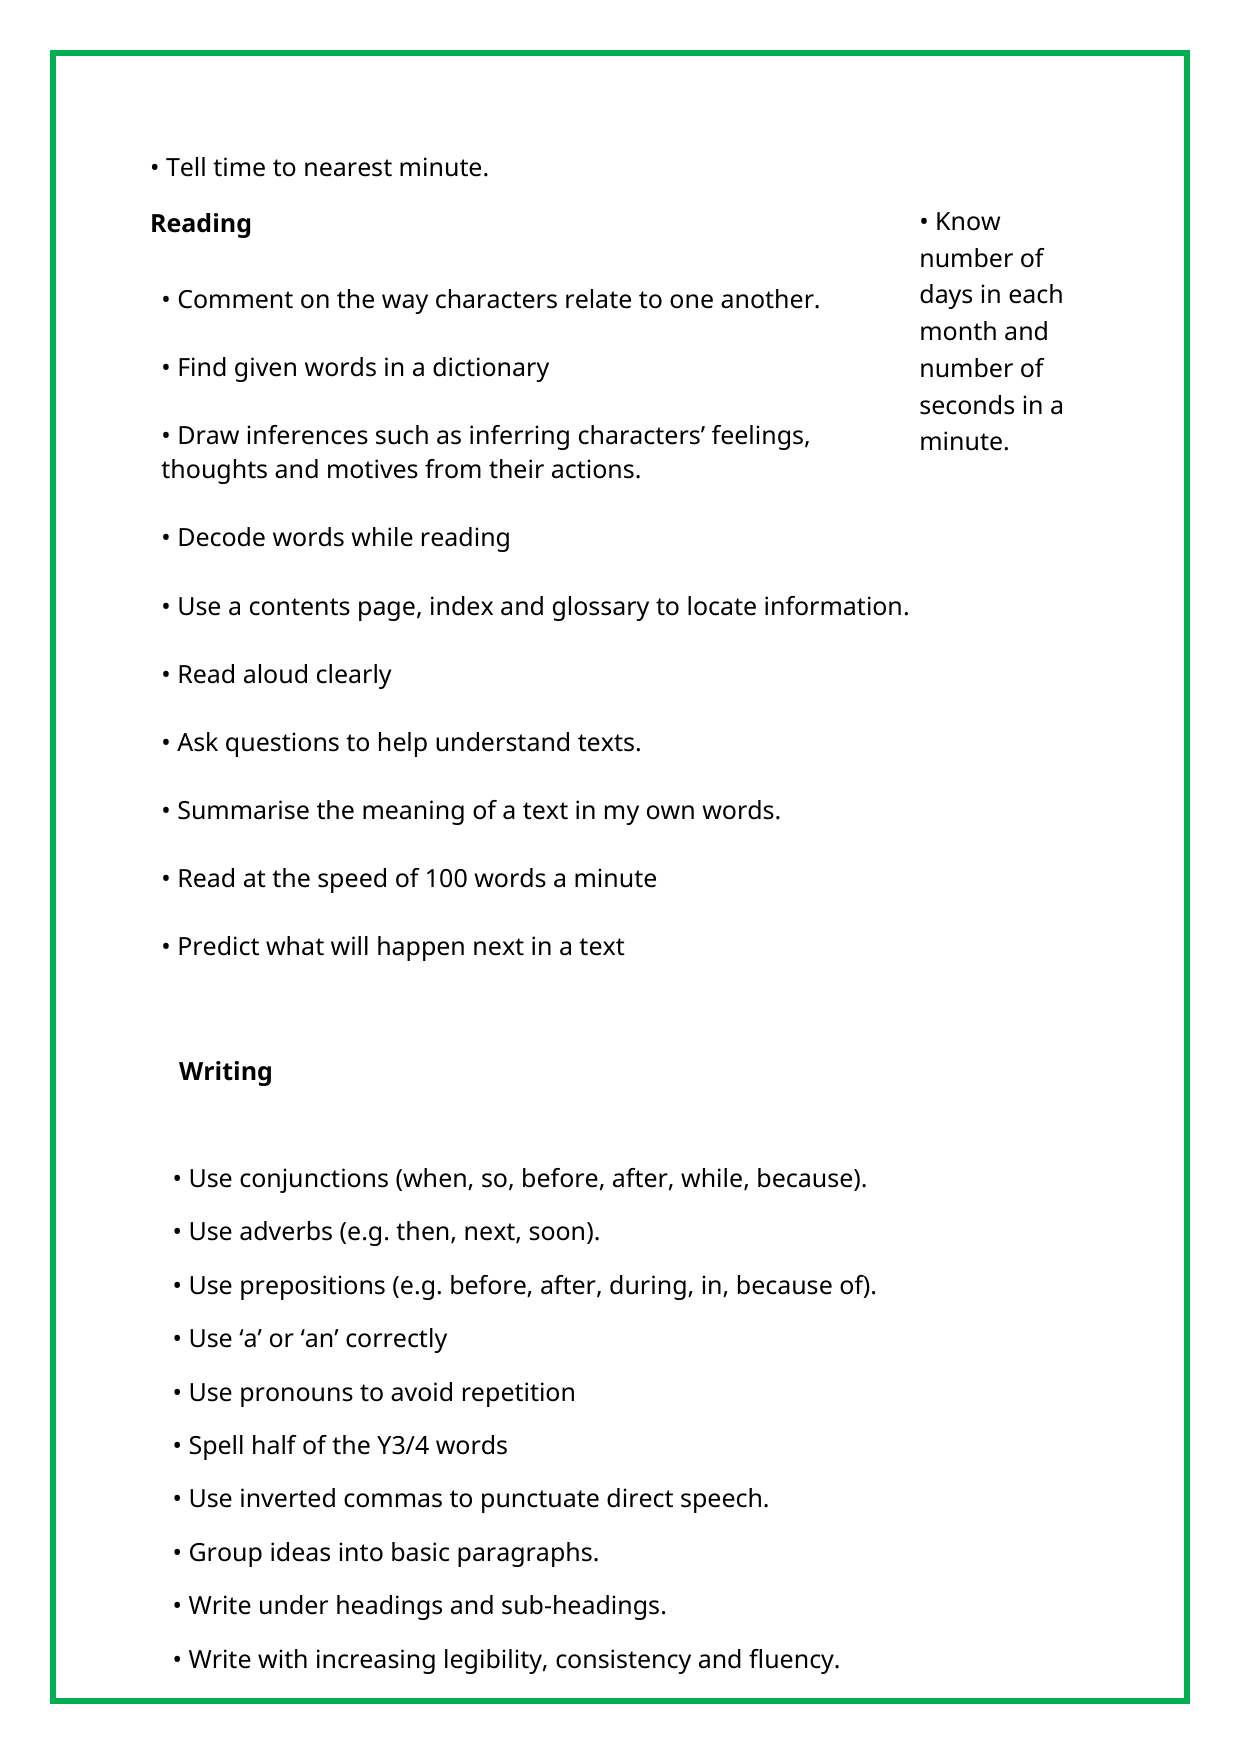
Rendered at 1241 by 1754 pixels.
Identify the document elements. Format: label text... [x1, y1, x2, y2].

table_header Reading [139, 206, 900, 1754]
text • Know number of days in each month and number of seconds in a minute. [150, 203, 1090, 458]
text • Tell time to nearest minute. [150, 150, 1090, 184]
